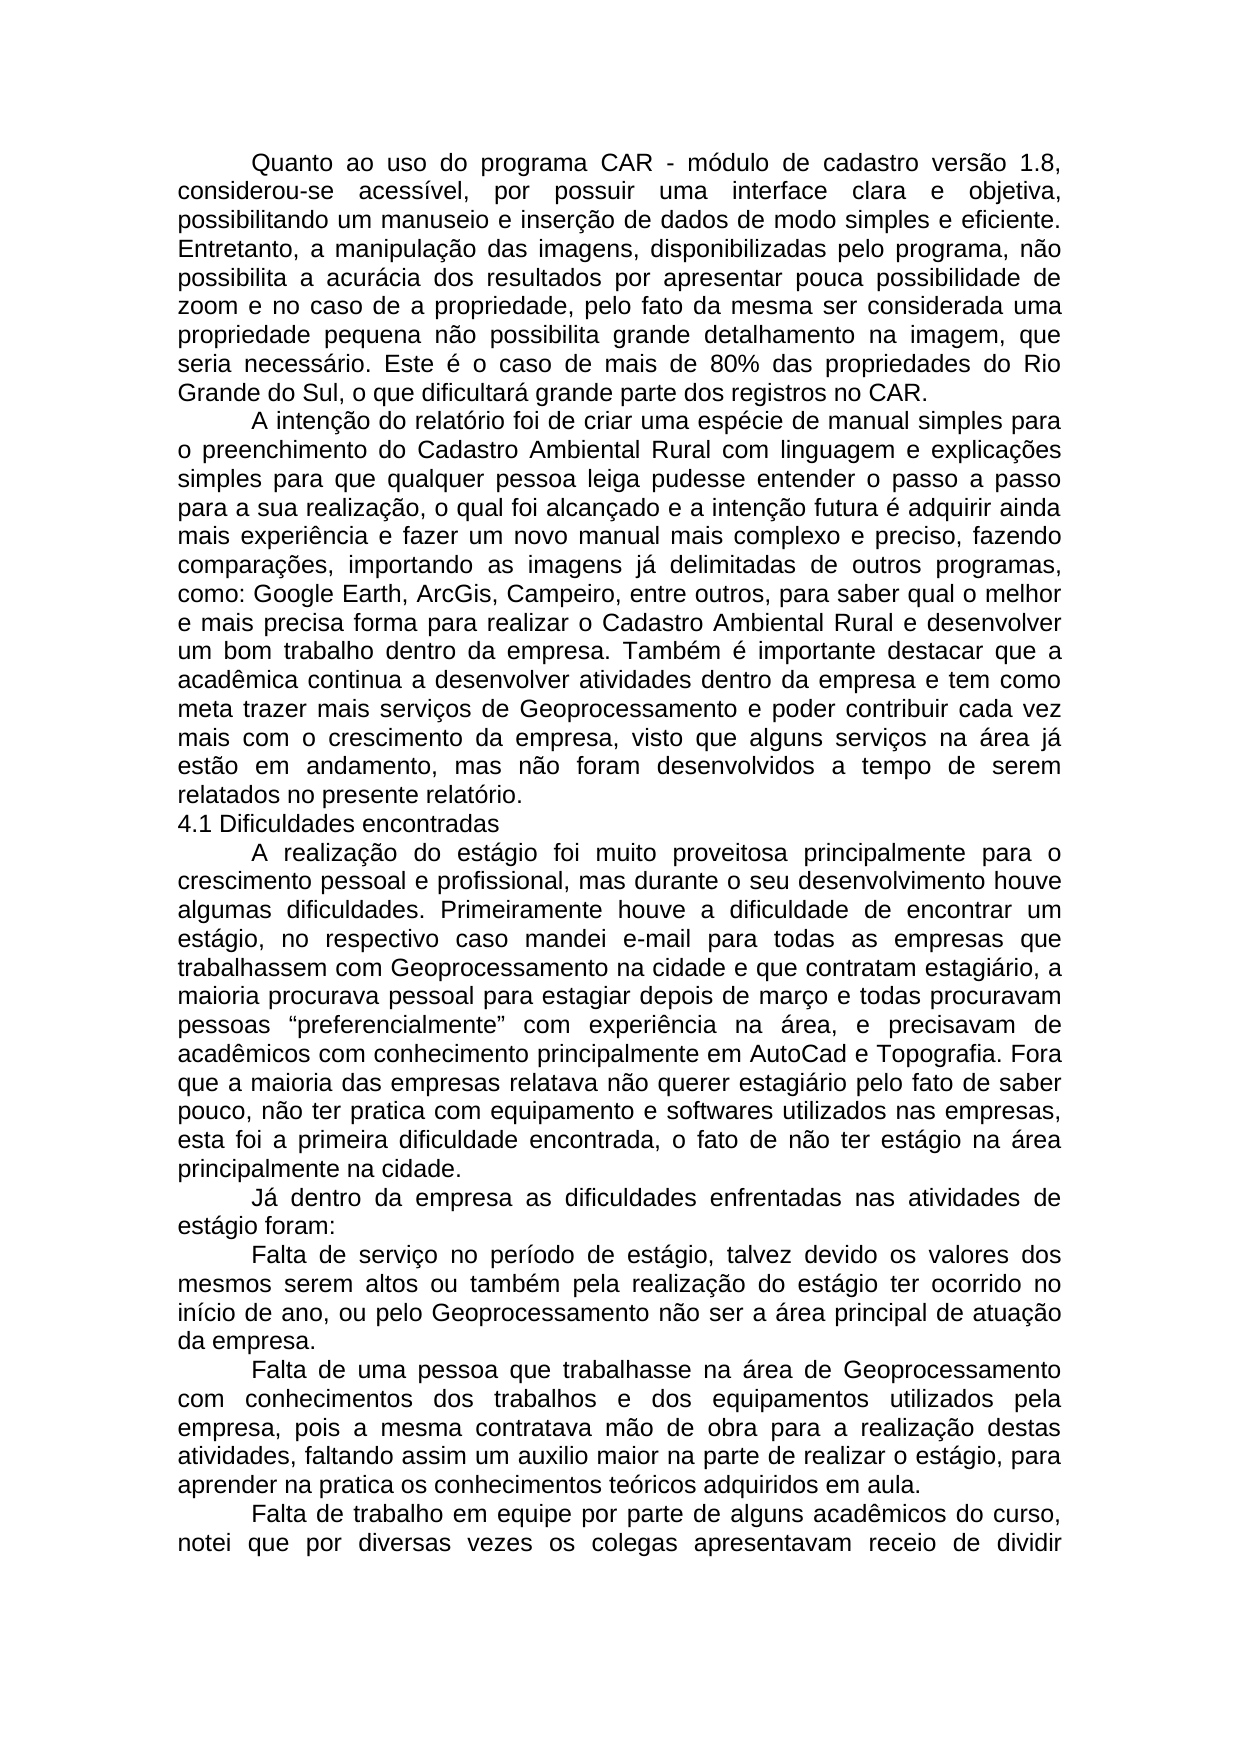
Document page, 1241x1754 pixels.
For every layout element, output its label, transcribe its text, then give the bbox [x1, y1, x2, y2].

text Quanto ao uso do programa CAR - módulo de cadastro versão 1.8, considerou-se acessível, por possuir uma interface clara e objetiva, possibilitando um manuseio e inserção de dados de modo simples e eficiente. Entretanto, a manipulação das imagens, disponibilizadas pelo programa, não possibilita a acurácia dos resultados por apresentar pouca possibilidade de zoom e no caso de a propriedade, pelo fato da mesma ser considerada uma propriedade pequena não possibilita grande detalhamento na imagem, que seria necessário. Este é o caso de mais de 80% das propriedades do Rio Grande do Sul, o que dificultará grande parte dos registros no CAR. [177, 148, 1063, 406]
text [177, 1499, 1063, 1556]
text Falta de serviço no período de estágio, talvez devido os valores dos mesmos serem altos ou também pela realização do estágio ter ocorrido no início de ano, ou pelo Geoprocessamento não ser a área principal de atuação da empresa. [177, 1240, 1063, 1355]
text A realização do estágio foi muito proveitosa principalmente para o crescimento pessoal e profissional, mas durante o seu desenvolvimento houve algumas dificuldades. Primeiramente houve a dificuldade de encontrar um estágio, no respectivo caso mandei e-mail para todas as empresas que trabalhassem com Geoprocessamento na cidade e que contratam estagiário, a maioria procurava pessoal para estagiar depois de março e todas procuravam pessoas “preferencialmente” com experiência na área, e precisavam de acadêmicos com conhecimento principalmente em AutoCad e Topografia. Fora que a maioria das empresas relatava não querer estagiário pelo fato de saber pouco, não ter pratica com equipamento e softwares utilizados nas empresas, esta foi a primeira dificuldade encontrada, o fato de não ter estágio na área principalmente na cidade. [177, 838, 1063, 1183]
text 4.1 Dificuldades encontradas [177, 809, 1063, 838]
text Falta de uma pessoa que trabalhasse na área de Geoprocessamento com conhecimentos dos trabalhos e dos equipamentos utilizados pela empresa, pois a mesma contratava mão de obra para a realização destas atividades, faltando assim um auxilio maior na parte de realizar o estágio, para aprender na pratica os conhecimentos teóricos adquiridos em aula. [177, 1355, 1063, 1499]
text A intenção do relatório foi de criar uma espécie de manual simples para o preenchimento do Cadastro Ambiental Rural com linguagem e explicações simples para que qualquer pessoa leiga pudesse entender o passo a passo para a sua realização, o qual foi alcançado e a intenção futura é adquirir ainda mais experiência e fazer um novo manual mais complexo e preciso, fazendo comparações, importando as imagens já delimitadas de outros programas, como: Google Earth, ArcGis, Campeiro, entre outros, para saber qual o melhor e mais precisa forma para realizar o Cadastro Ambiental Rural e desenvolver um bom trabalho dentro da empresa. Também é importante destacar que a acadêmica continua a desenvolver atividades dentro da empresa e tem como meta trazer mais serviços de Geoprocessamento e poder contribuir cada vez mais com o crescimento da empresa, visto que alguns serviços na área já estão em andamento, mas não foram desenvolvidos a tempo de serem relatados no presente relatório. [177, 406, 1063, 809]
text Já dentro da empresa as dificuldades enfrentadas nas atividades de estágio foram: [177, 1183, 1063, 1240]
